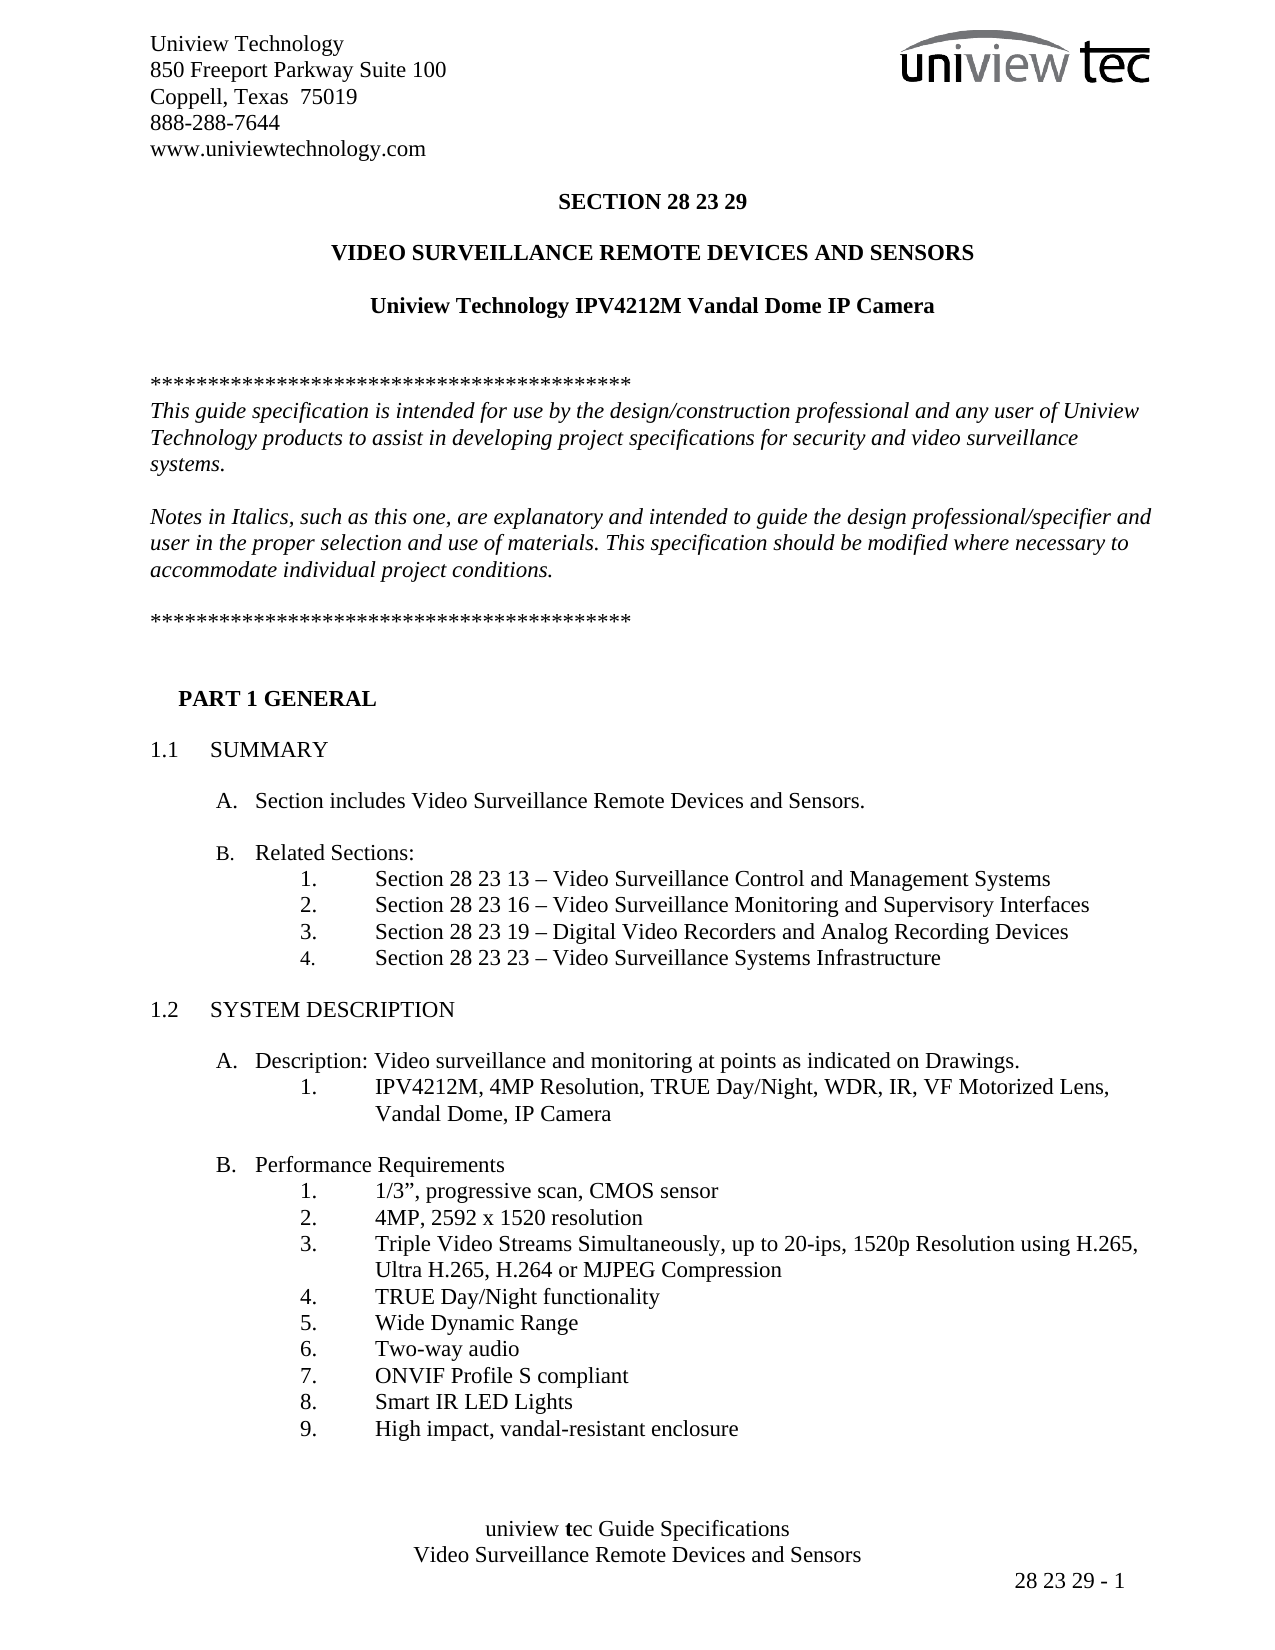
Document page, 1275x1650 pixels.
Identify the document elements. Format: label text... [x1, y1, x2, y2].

text Section 28 23 16 – Video Surveillance Monitoring and Supervisory Interfaces [300, 892, 1155, 918]
text IPV4212M, 4MP Resolution, TRUE Day/Night, WDR, IR, VF Motorized Lens, Vandal Dome, IP Camera [300, 1073, 1155, 1126]
text 4MP, 2592 x 1520 resolution [300, 1204, 1155, 1230]
text Two-way audio [300, 1336, 1155, 1362]
text ONVIF Profile S compliant [300, 1362, 1155, 1388]
text Section includes Video Surveillance Remote Devices and Sensors. [216, 787, 1155, 814]
text Smart IR LED Lights [300, 1388, 1155, 1414]
title VIDEO SURVEILLANCE REMOTE DEVICES AND SENSORS [150, 239, 1155, 266]
text High impact, vandal-resistant enclosure [300, 1414, 1155, 1441]
text ****************************************** [150, 371, 1155, 398]
text Triple Video Streams Simultaneously, up to 20-ips, 1520p Resolution using H.265, Ultra H.265, H.264 or MJPEG Compression [300, 1230, 1155, 1283]
text 1/3”, progressive scan, CMOS sensor [300, 1177, 1155, 1204]
text Performance Requirements [216, 1151, 1155, 1177]
text This guide specification is intended for use by the design/construction professional and any user of Uniview Technology products to assist in developing project specifications for security and video surveillance systems. [150, 398, 1155, 477]
text SUMMARY [150, 736, 1155, 762]
text GENERAL [178, 685, 1155, 711]
text Related Sections: [216, 839, 1155, 865]
text ****************************************** [150, 608, 1155, 635]
text SYSTEM DESCRIPTION [150, 996, 1155, 1022]
text Description: Video surveillance and monitoring at points as indicated on Drawings. [216, 1047, 1155, 1073]
text Section 28 23 13 – Video Surveillance Control and Management Systems [300, 865, 1155, 892]
picture [899, 30, 1150, 83]
text Uniview Technology IPV4212M Vandal Dome IP Camera [150, 292, 1155, 318]
text Section 28 23 19 – Digital Video Recorders and Analog Recording Devices [300, 918, 1155, 944]
text Section 28 23 23 – Video Surveillance Systems Infrastructure [300, 944, 1155, 971]
text Wide Dynamic Range [300, 1309, 1155, 1336]
text SECTION 28 23 29 [150, 188, 1155, 214]
text Notes in Italics, such as this one, are explanatory and intended to guide the design professional/specifier and user in the proper selection and use of materials. This specification should be modified where necessary to accommodate individual project conditions. [150, 503, 1155, 582]
text TRUE Day/Night functionality [300, 1283, 1155, 1309]
